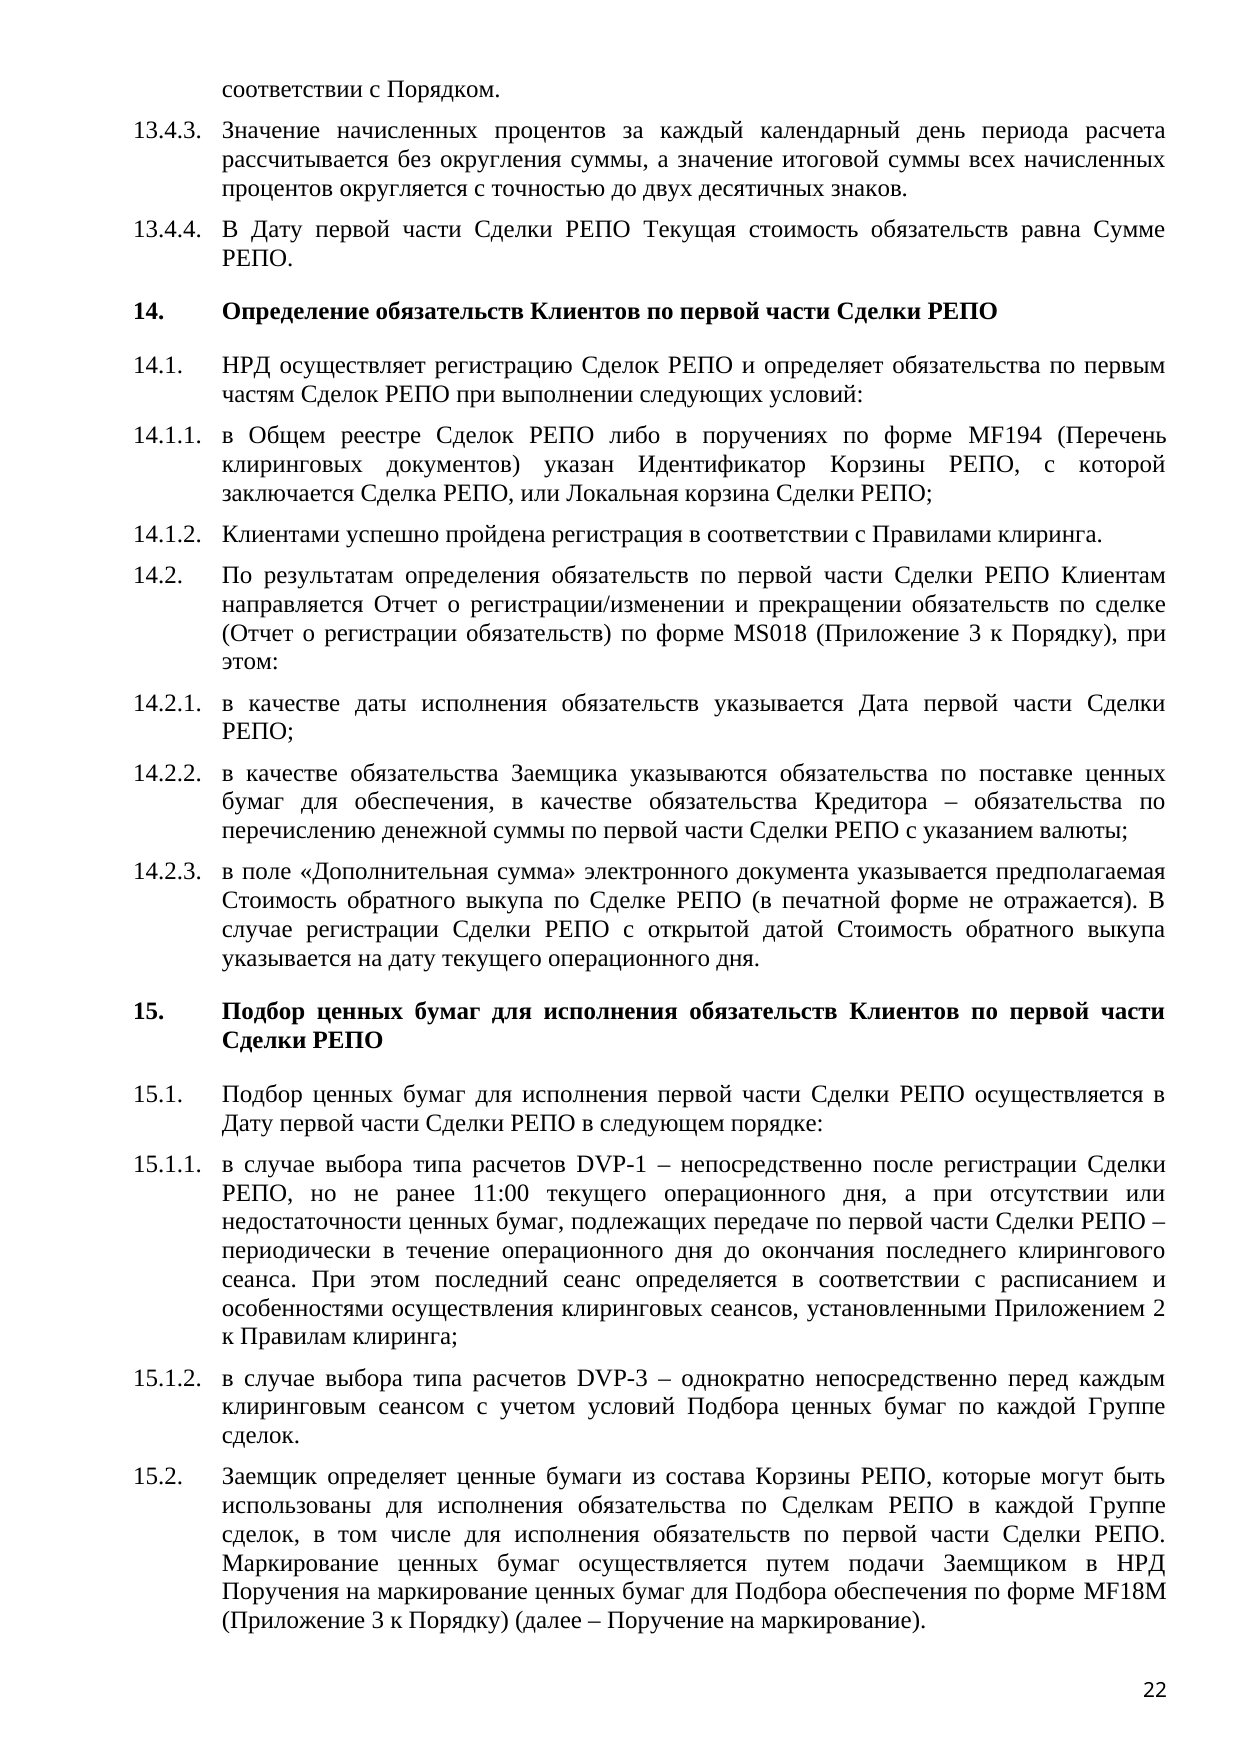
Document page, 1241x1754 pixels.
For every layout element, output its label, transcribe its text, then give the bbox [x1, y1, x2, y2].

list По результатам определения обязательств по первой части Сделки РЕПО Клиентам направляется Отчет о регистрации/изменении и прекращении обязательств по сделке (Отчет о регистрации обязательств) по форме MS018 (Приложение 3 к Порядку), при этом: [133, 560, 1167, 675]
list НРД осуществляет регистрацию Сделок РЕПО и определяет обязательства по первым частям Сделок РЕПО при выполнении следующих условий: [133, 350, 1167, 408]
list в качестве даты исполнения обязательств указывается Дата первой части Сделки РЕПО; [133, 688, 1167, 745]
subtitle Подбор ценных бумаг для исполнения обязательств Клиентов по первой части Сделки РЕПО [133, 996, 1167, 1054]
list в качестве обязательства Заемщика указываются обязательства по поставке ценных бумаг для обеспечения, в качестве обязательства Кредитора – обязательства по перечислению денежной суммы по первой части Сделки РЕПО с указанием валюты; [133, 758, 1167, 844]
list в случае выбора типа расчетов DVP-1 – непосредственно после регистрации Сделки РЕПО, но не ранее 11:00 текущего операционного дня, а при отсутствии или недостаточности ценных бумаг, подлежащих передаче по первой части Сделки РЕПО – периодически в течение операционного дня до окончания последнего клирингового сеанса. При этом последний сеанс определяется в соответствии с расписанием и особенностями осуществления клиринговых сеансов, установленными Приложением 2 к Правилам клиринга; [133, 1149, 1167, 1350]
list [133, 74, 1167, 103]
list Клиентами успешно пройдена регистрация в соответствии с Правилами клиринга. [133, 519, 1167, 548]
list в случае выбора типа расчетов DVP-3 – однократно непосредственно перед каждым клиринговым сеансом с учетом условий Подбора ценных бумаг по каждой Группе сделок. [133, 1363, 1167, 1449]
list в Общем реестре Сделок РЕПО либо в поручениях по форме MF194 (Перечень клиринговых документов) указан Идентификатор Корзины РЕПО, с которой заключается Сделка РЕПО, или Локальная корзина Сделки РЕПО; [133, 420, 1167, 506]
list Заемщик определяет ценные бумаги из состава Корзины РЕПО, которые могут быть использованы для исполнения обязательства по Сделкам РЕПО в каждой Группе сделок, в том числе для исполнения обязательств по первой части Сделки РЕПО. Маркирование ценных бумаг осуществляется путем подачи Заемщиком в НРД Поручения на маркирование ценных бумаг для Подбора обеспечения по форме MF18М (Приложение 3 к Порядку) (далее – Поручение на маркирование). [133, 1461, 1167, 1634]
list Подбор ценных бумаг для исполнения первой части Сделки РЕПО осуществляется в Дату первой части Сделки РЕПО в следующем порядке: [133, 1079, 1167, 1136]
list В Дату первой части Сделки РЕПО Текущая стоимость обязательств равна Сумме РЕПО. [133, 214, 1167, 271]
subtitle Определение обязательств Клиентов по первой части Сделки РЕПО [133, 296, 1167, 325]
list в поле «Дополнительная сумма» электронного документа указывается предполагаемая Стоимость обратного выкупа по Сделке РЕПО (в печатной форме не отражается). В случае регистрации Сделки РЕПО с открытой датой Стоимость обратного выкупа указывается на дату текущего операционного дня. [133, 856, 1167, 971]
list Значение начисленных процентов за каждый календарный день периода расчета рассчитывается без округления суммы, а значение итоговой суммы всех начисленных процентов округляется с точностью до двух десятичных знаков. [133, 115, 1167, 201]
